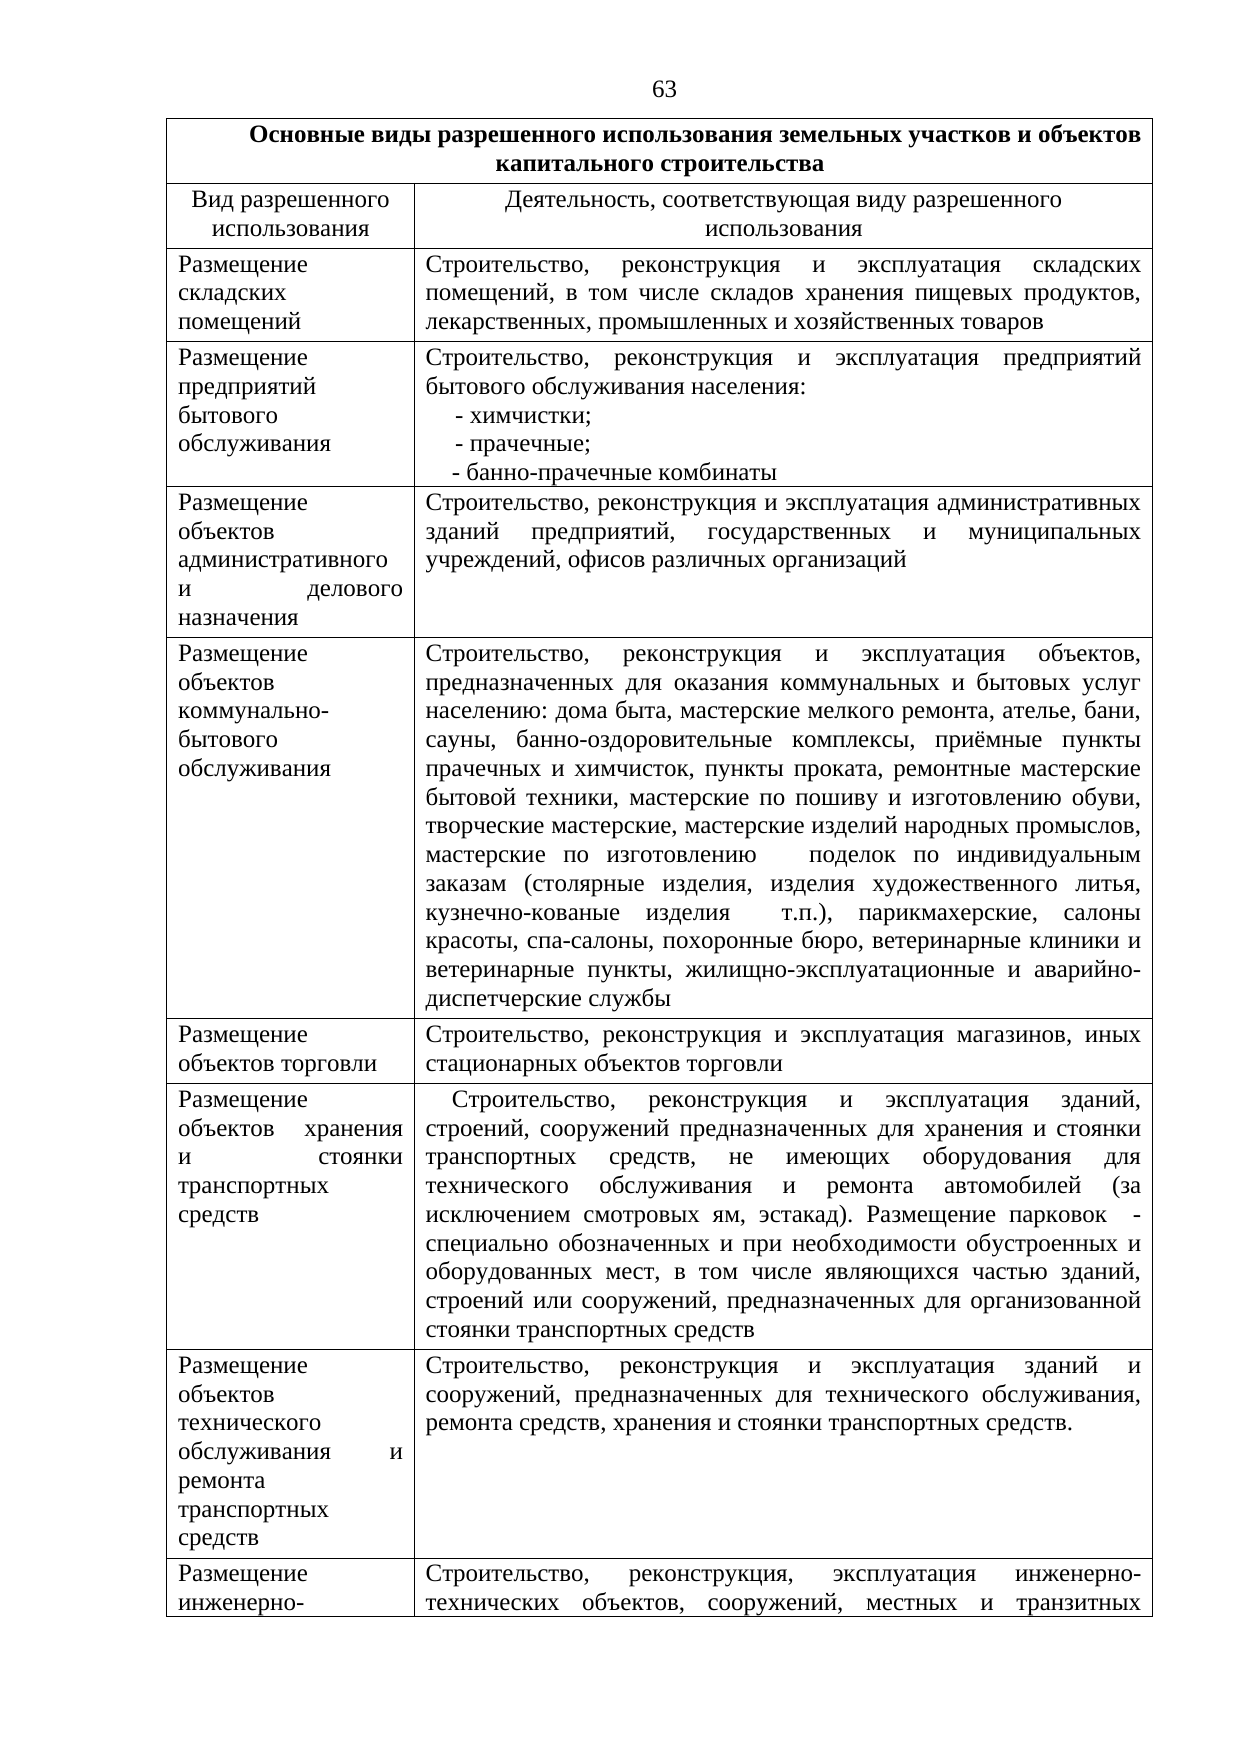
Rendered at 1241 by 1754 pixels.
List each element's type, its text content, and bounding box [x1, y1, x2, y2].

table_cell Размещение объектов торговли [167, 1019, 414, 1083]
table_cell Размещение предприятий бытового обслуживания [167, 342, 414, 486]
table_header Основные виды разрешенного использования земельных участков и объектов капитального строительства [167, 119, 1152, 183]
table_cell Строительство, реконструкция и эксплуатация магазинов, иных стационарных объектов торговли [415, 1019, 1152, 1083]
table_cell Строительство, реконструкция и эксплуатация объектов, предназначенных для оказания коммунальных и бытовых услуг населению: дома быта, мастерские мелкого ремонта, ателье, бани, сауны, банно-оздоровительные комплексы, приёмные пункты прачечных и химчисток, пункты проката, ремонтные мастерские бытовой техники, мастерские по пошиву и изготовлению обуви, творческие мастерские, мастерские изделий народных промыслов, мастерские по изготовлению поделок по индивидуальным заказам (столярные изделия, изделия художественного литья, кузнечно-кованые изделия т.п.), парикмахерские, салоны красоты, спа-салоны, похоронные бюро, ветеринарные клиники и ветеринарные пункты, жилищно-эксплуатационные и аварийно-диспетчерские службы [415, 638, 1152, 1018]
table_cell Размещение складских помещений [167, 249, 414, 341]
table_cell Строительство, реконструкция и эксплуатация складских помещений, в том числе складов хранения пищевых продуктов, лекарственных, промышленных и хозяйственных товаров [415, 249, 1152, 341]
table_cell Размещение объектов технического обслуживания и ремонта транспортных средств [167, 1350, 414, 1557]
table_cell Деятельность, соответствующая виду разрешенного использования [415, 184, 1152, 248]
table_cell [415, 1559, 1152, 1616]
table_cell Строительство, реконструкция и эксплуатация административных зданий предприятий, государственных и муниципальных учреждений, офисов различных организаций [415, 487, 1152, 637]
table_cell Строительство, реконструкция и эксплуатация предприятий бытового обслуживания населения: - химчистки; - прачечные; - банно-прачечные комбинаты [415, 342, 1152, 486]
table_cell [167, 1559, 414, 1616]
table_cell Вид разрешенного использования [167, 184, 414, 248]
table_cell Размещение объектов административного и делового назначения [167, 487, 414, 637]
table_cell Размещение объектов коммунально-бытового обслуживания [167, 638, 414, 1018]
table_cell Размещение объектов хранения и стоянки транспортных средств [167, 1084, 414, 1349]
table_cell Строительство, реконструкция и эксплуатация зданий, строений, сооружений предназначенных для хранения и стоянки транспортных средств, не имеющих оборудования для технического обслуживания и ремонта автомобилей (за исключением смотровых ям, эстакад). Размещение парковок - специально обозначенных и при необходимости обустроенных и оборудованных мест, в том числе являющихся частью зданий, строений или сооружений, предназначенных для организованной стоянки транспортных средств [415, 1084, 1152, 1349]
table_cell Строительство, реконструкция и эксплуатация зданий и сооружений, предназначенных для технического обслуживания, ремонта средств, хранения и стоянки транспортных средств. [415, 1350, 1152, 1557]
